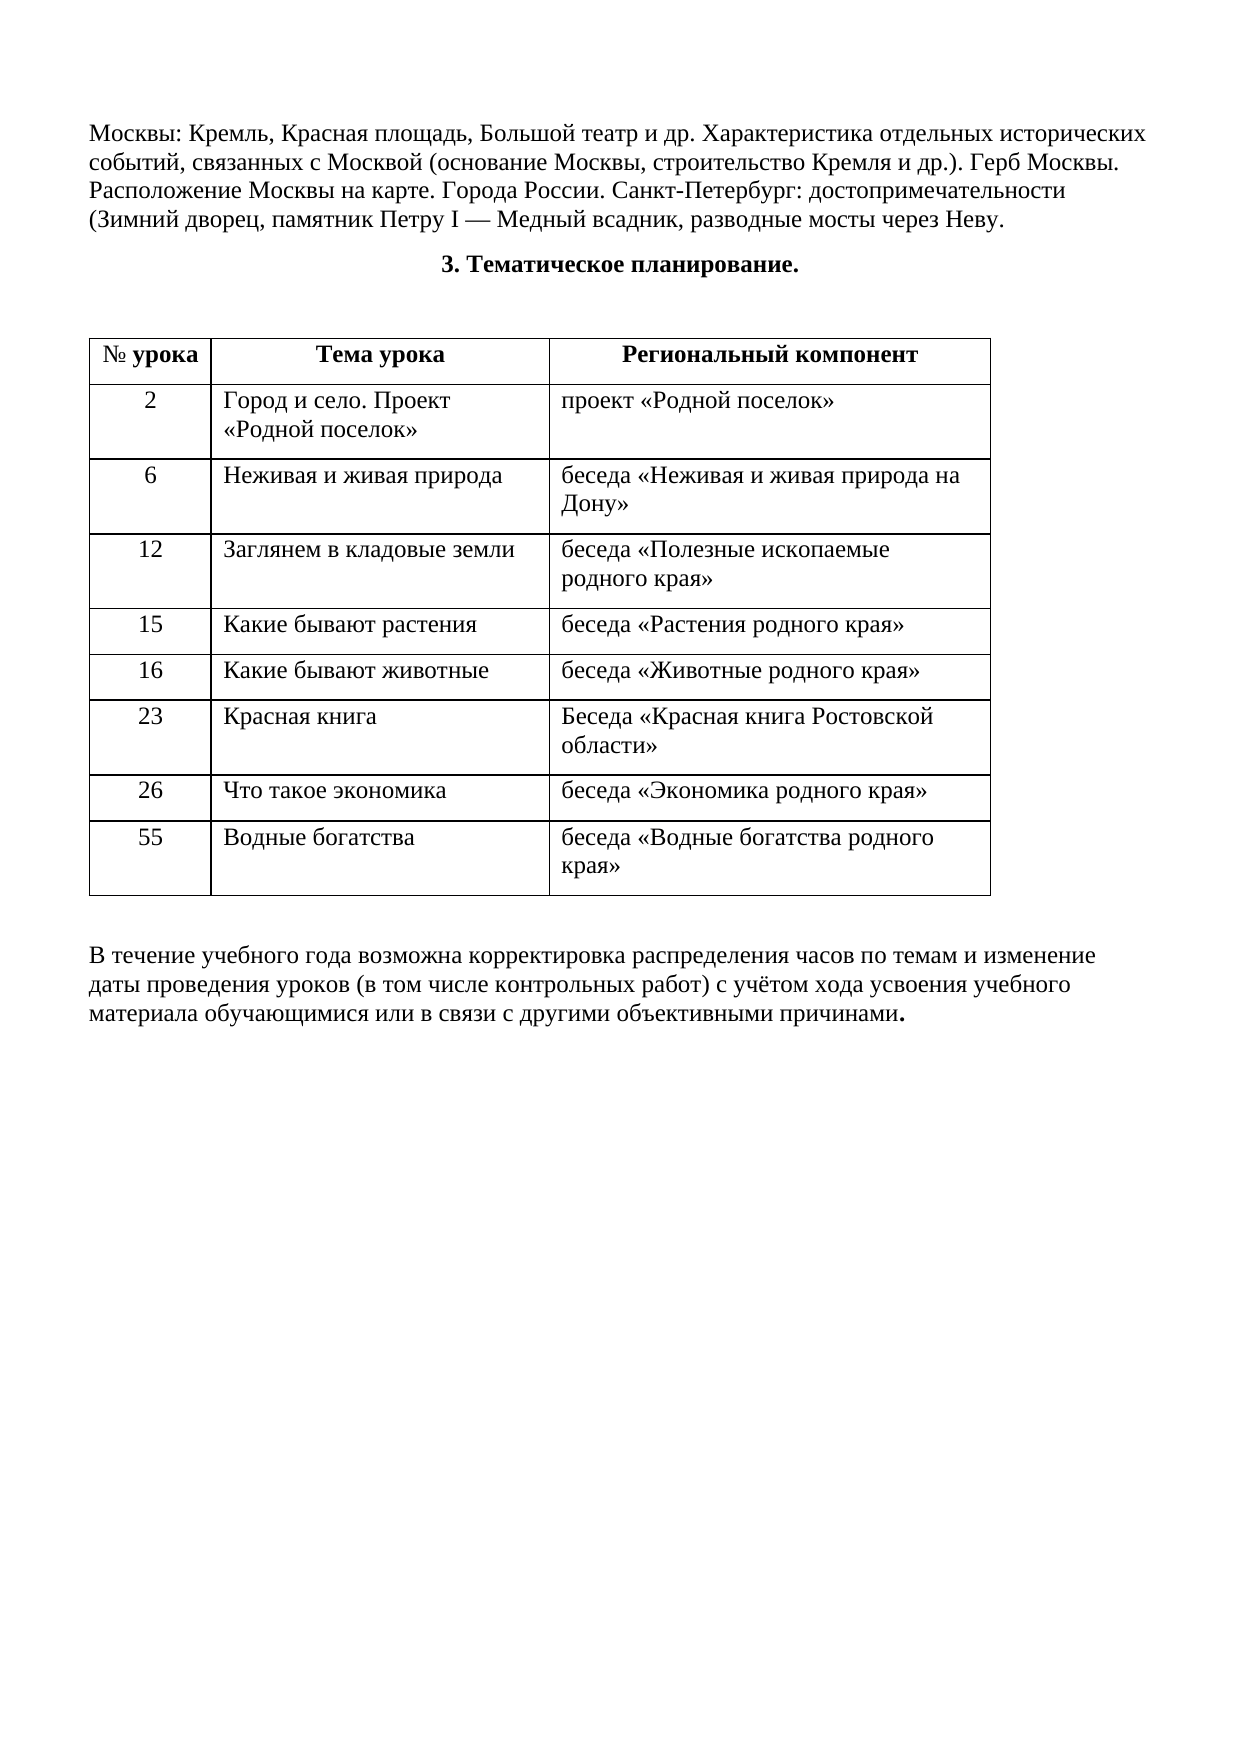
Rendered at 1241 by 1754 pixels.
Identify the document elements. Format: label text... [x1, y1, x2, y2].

table_cell Неживая и живая природа [212, 460, 549, 533]
table_cell беседа «Экономика родного края» [550, 776, 990, 820]
table_cell Какие бывают животные [212, 655, 549, 699]
table_header Региональный компонент [550, 339, 990, 383]
table_cell 26 [90, 776, 210, 820]
table_cell Беседа «Красная книга Ростовской области» [550, 701, 990, 774]
table_cell Какие бывают растения [212, 609, 549, 653]
text В течение учебного года возможна корректировка распределения часов по темам и изменение даты проведения уроков (в том числе контрольных работ) с учётом хода усвоения учебного материала обучающимися или в связи с другими объективными причинами. [89, 941, 1152, 1027]
table_cell Водные богатства [212, 822, 549, 895]
table_cell 2 [90, 385, 210, 458]
table_cell Что такое экономика [212, 776, 549, 820]
table_cell проект «Родной поселок» [550, 385, 990, 458]
table_cell 12 [90, 535, 210, 607]
table_cell Красная книга [212, 701, 549, 774]
table_cell 55 [90, 822, 210, 895]
table_cell 23 [90, 701, 210, 774]
table_cell Заглянем в кладовые земли [212, 535, 549, 607]
table_cell 6 [90, 460, 210, 533]
table_cell 16 [90, 655, 210, 699]
text 3. Тематическое планирование. [89, 249, 1152, 277]
table_cell беседа «Полезные ископаемые родного края» [550, 535, 990, 607]
table_cell беседа «Растения родного края» [550, 609, 990, 653]
table_cell Город и село. Проект «Родной поселок» [212, 385, 549, 458]
table_header № урока [90, 339, 210, 383]
table_cell беседа «Водные богатства родного края» [550, 822, 990, 895]
table_cell 15 [90, 609, 210, 653]
table_cell беседа «Животные родного края» [550, 655, 990, 699]
table_cell беседа «Неживая и живая природа на Дону» [550, 460, 990, 533]
table_header Тема урока [212, 339, 549, 383]
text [89, 118, 1152, 233]
